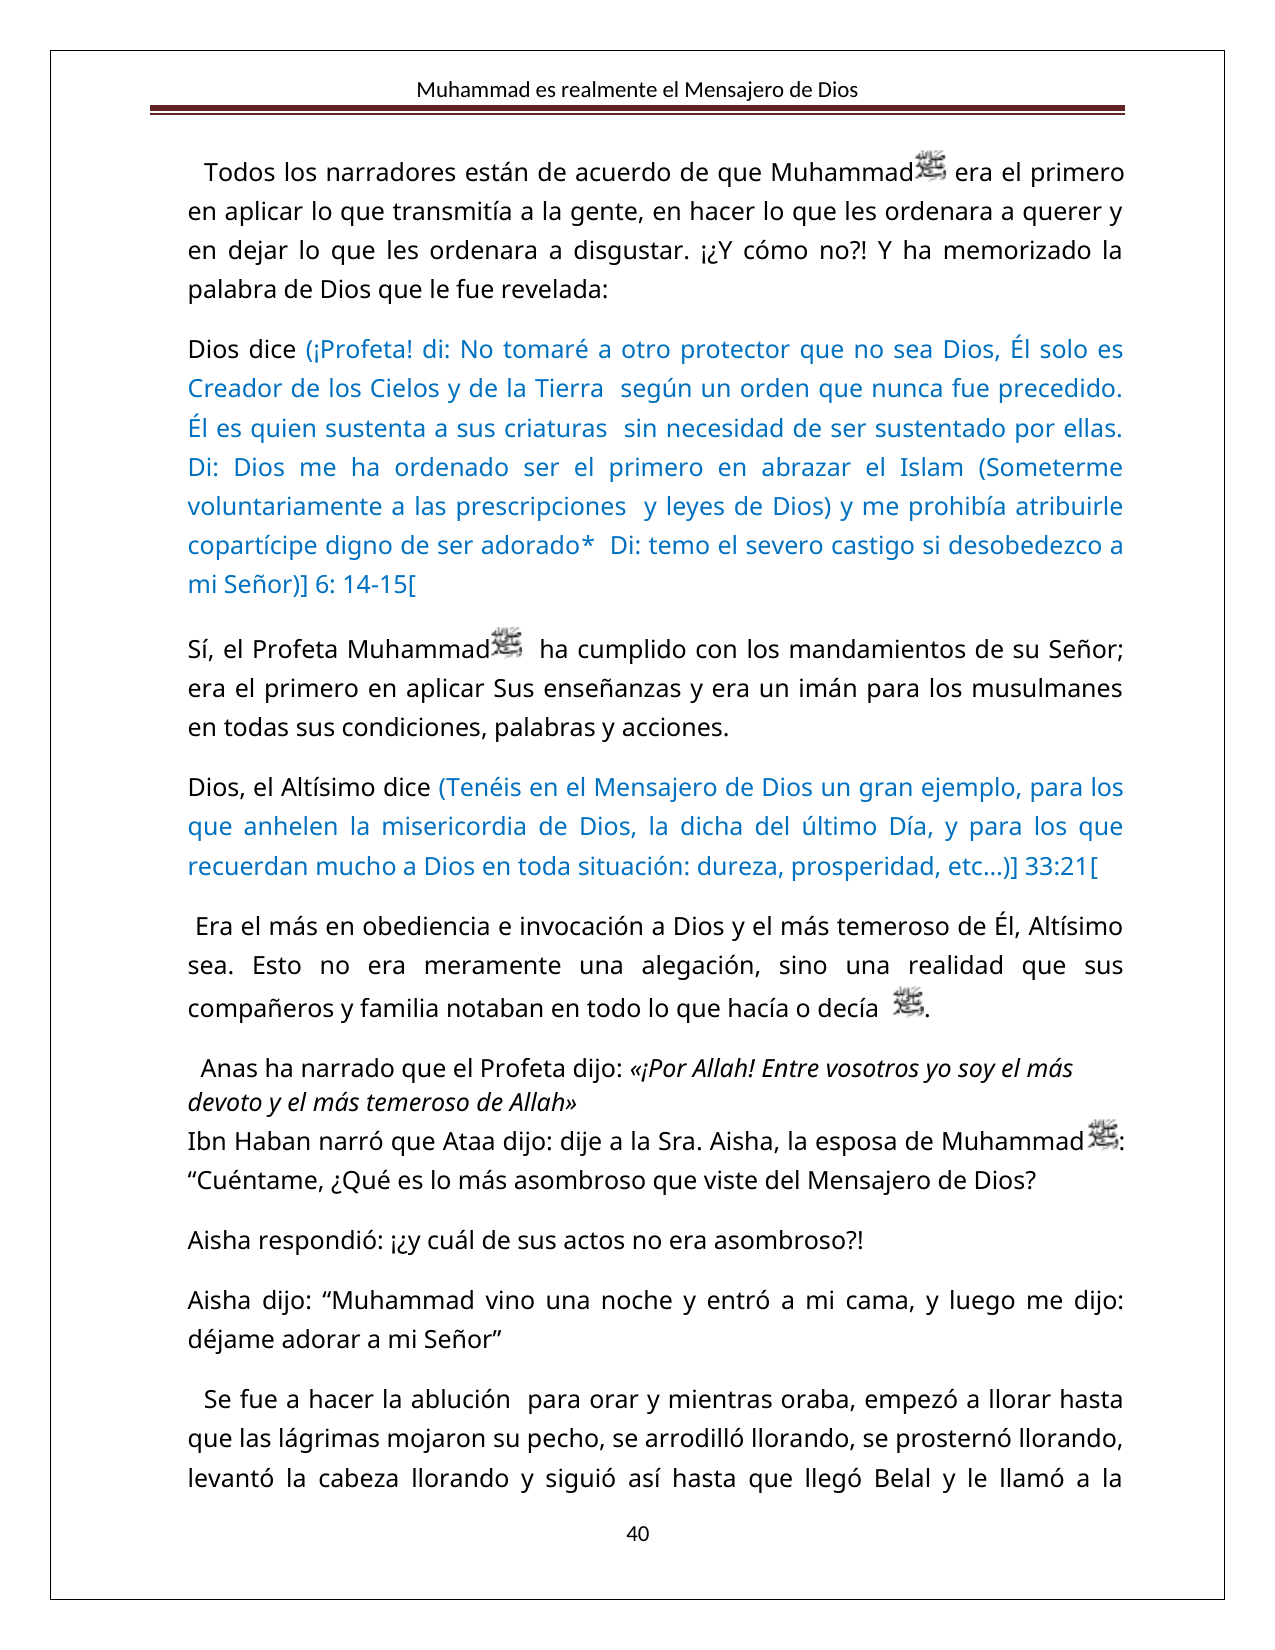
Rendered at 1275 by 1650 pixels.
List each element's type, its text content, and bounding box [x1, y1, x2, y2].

text Dios dice (¡Profeta! di: No tomaré a otro protector que no sea Dios, Él solo es Creador de los Cielos y de la Tierra según un orden que nunca fue precedido. Él es quien sustenta a sus criaturas sin necesidad de ser sustentado por ellas. Di: Dios me ha ordenado ser el primero en abrazar el Islam (Someterme voluntariamente a las prescripciones y leyes de Dios) y me prohibía atribuirle copartícipe digno de ser adorado* Di: temo el severo castigo si desobedezco a mi Señor)] 6: 14-15[ [187, 332, 1125, 601]
picture [490, 627, 523, 659]
picture [914, 150, 947, 182]
picture [1087, 1119, 1119, 1151]
text Anas ha narrado que el Profeta dijo: «¡Por Allah! Entre vosotros yo soy el más devoto y el más temeroso de Allah» [187, 1051, 1125, 1119]
text Sí, el Profeta Muhammad ha cumplido con los mandamientos de su Señor; era el primero en aplicar Sus enseñanzas y era un imán para los musulmanes en todas sus condiciones, palabras y acciones. [187, 627, 1125, 744]
text Aisha respondió: ¡¿y cuál de sus actos no era asombroso?! [187, 1223, 1125, 1257]
picture [892, 986, 924, 1018]
text Dios, el Altísimo dice (Tenéis en el Mensajero de Dios un gran ejemplo, para los que anhelen la misericordia de Dios, la dicha del último Día, y para los que recuerdan mucho a Dios en toda situación: dureza, prosperidad, etc…)] 33:21[ [187, 770, 1125, 882]
text Aisha dijo: “Muhammad vino una noche y entró a mi cama, y luego me dijo: déjame adorar a mi Señor” [187, 1283, 1125, 1356]
text Era el más en obediencia e invocación a Dios y el más temeroso de Él, Altísimo sea. Esto no era meramente una alegación, sino una realidad que sus compañeros y familia notaban en todo lo que hacía o decía . [187, 908, 1125, 1025]
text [187, 1382, 1125, 1494]
text Ibn Haban narró que Ataa dijo: dije a la Sra. Aisha, la esposa de Muhammad: “Cuéntame, ¿Qué es lo más asombroso que viste del Mensajero de Dios? [187, 1119, 1125, 1197]
text Todos los narradores están de acuerdo de que Muhammad era el primero en aplicar lo que transmitía a la gente, en hacer lo que les ordenara a querer y en dejar lo que les ordenara a disgustar. ¡¿Y cómo no?! Y ha memorizado la palabra de Dios que le fue revelada: [187, 150, 1125, 306]
